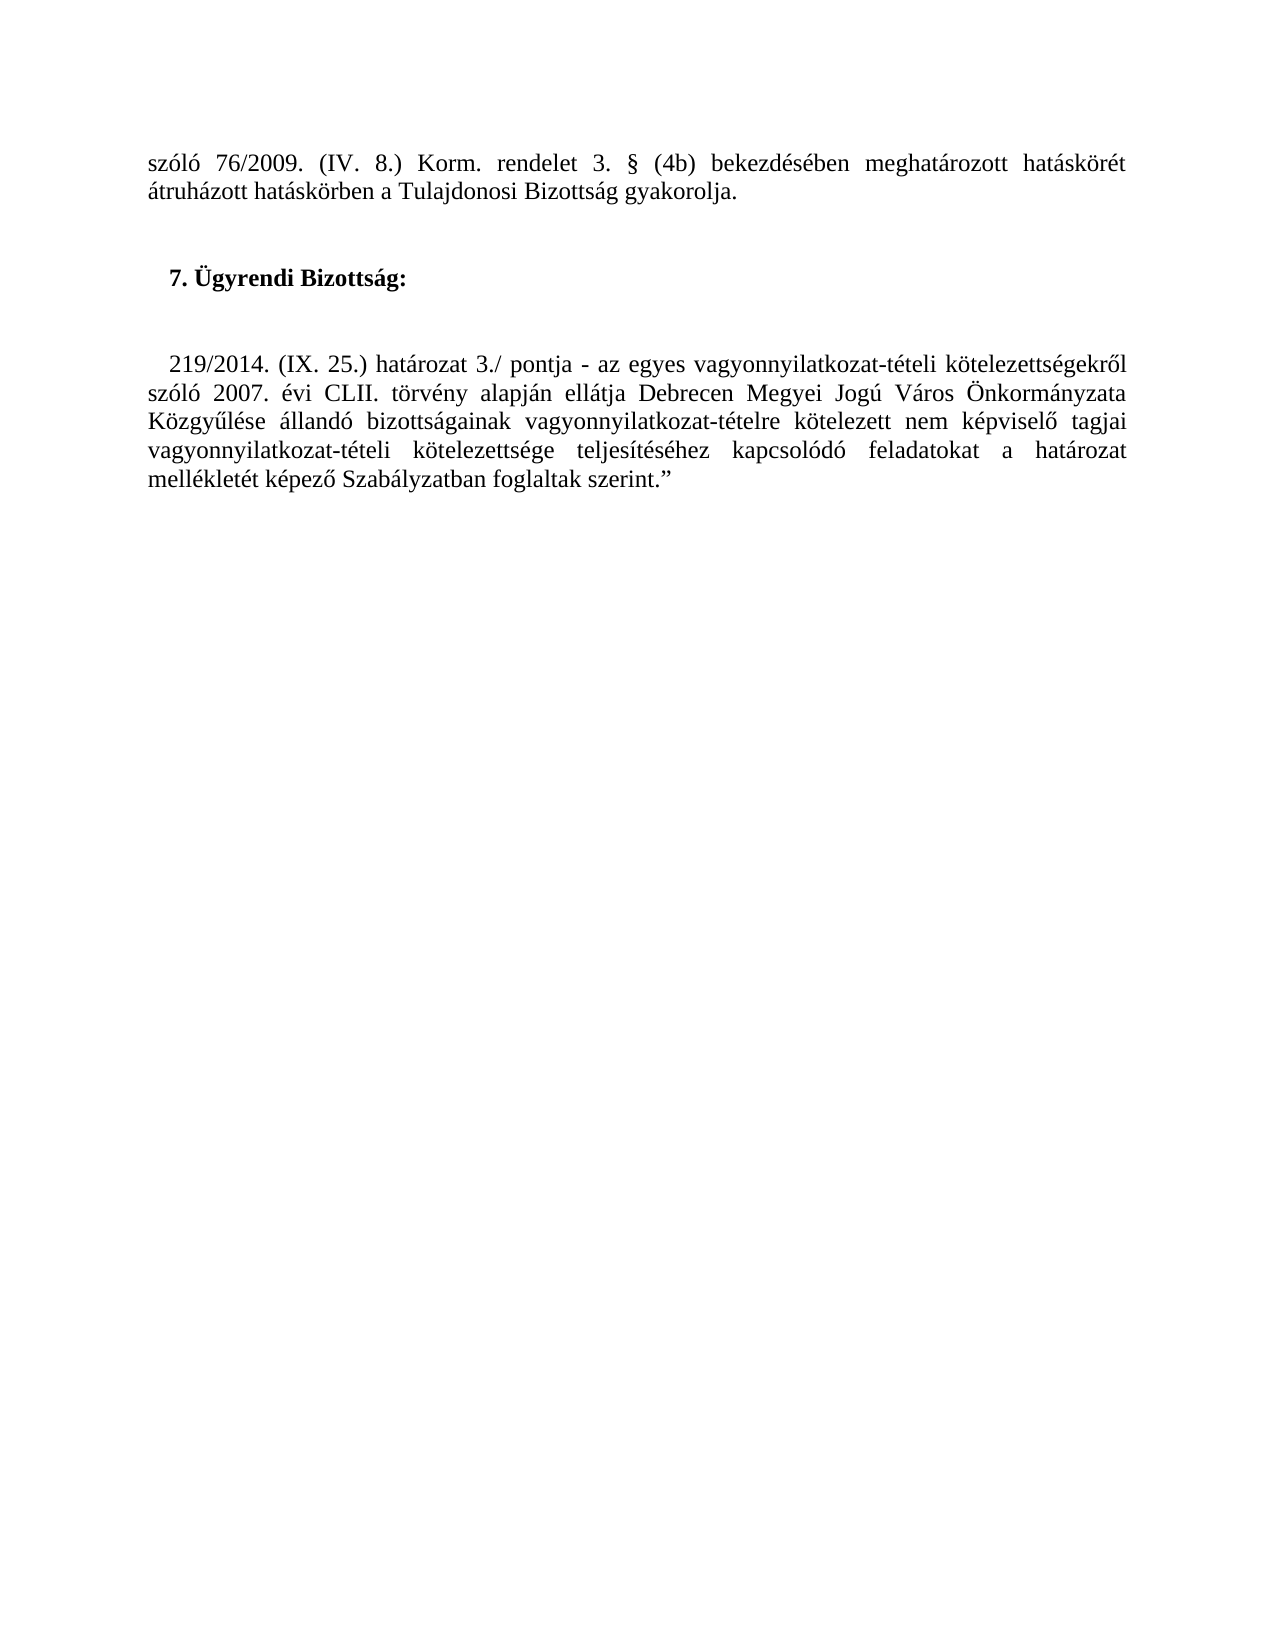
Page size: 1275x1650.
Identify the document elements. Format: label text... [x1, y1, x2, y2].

text 7. Ügyrendi Bizottság: [148, 263, 1127, 291]
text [148, 148, 1127, 205]
text 219/2014. (IX. 25.) határozat 3./ pontja - az egyes vagyonnyilatkozat-tételi kötelezettségekről szóló 2007. évi CLII. törvény alapján ellátja Debrecen Megyei Jogú Város Önkormányzata Közgyűlése állandó bizottságainak vagyonnyilatkozat-tételre kötelezett nem képviselő tagjai vagyonnyilatkozat-tételi kötelezettsége teljesítéséhez kapcsolódó feladatokat a határozat mellékletét képező Szabályzatban foglaltak szerint.” [148, 349, 1127, 493]
